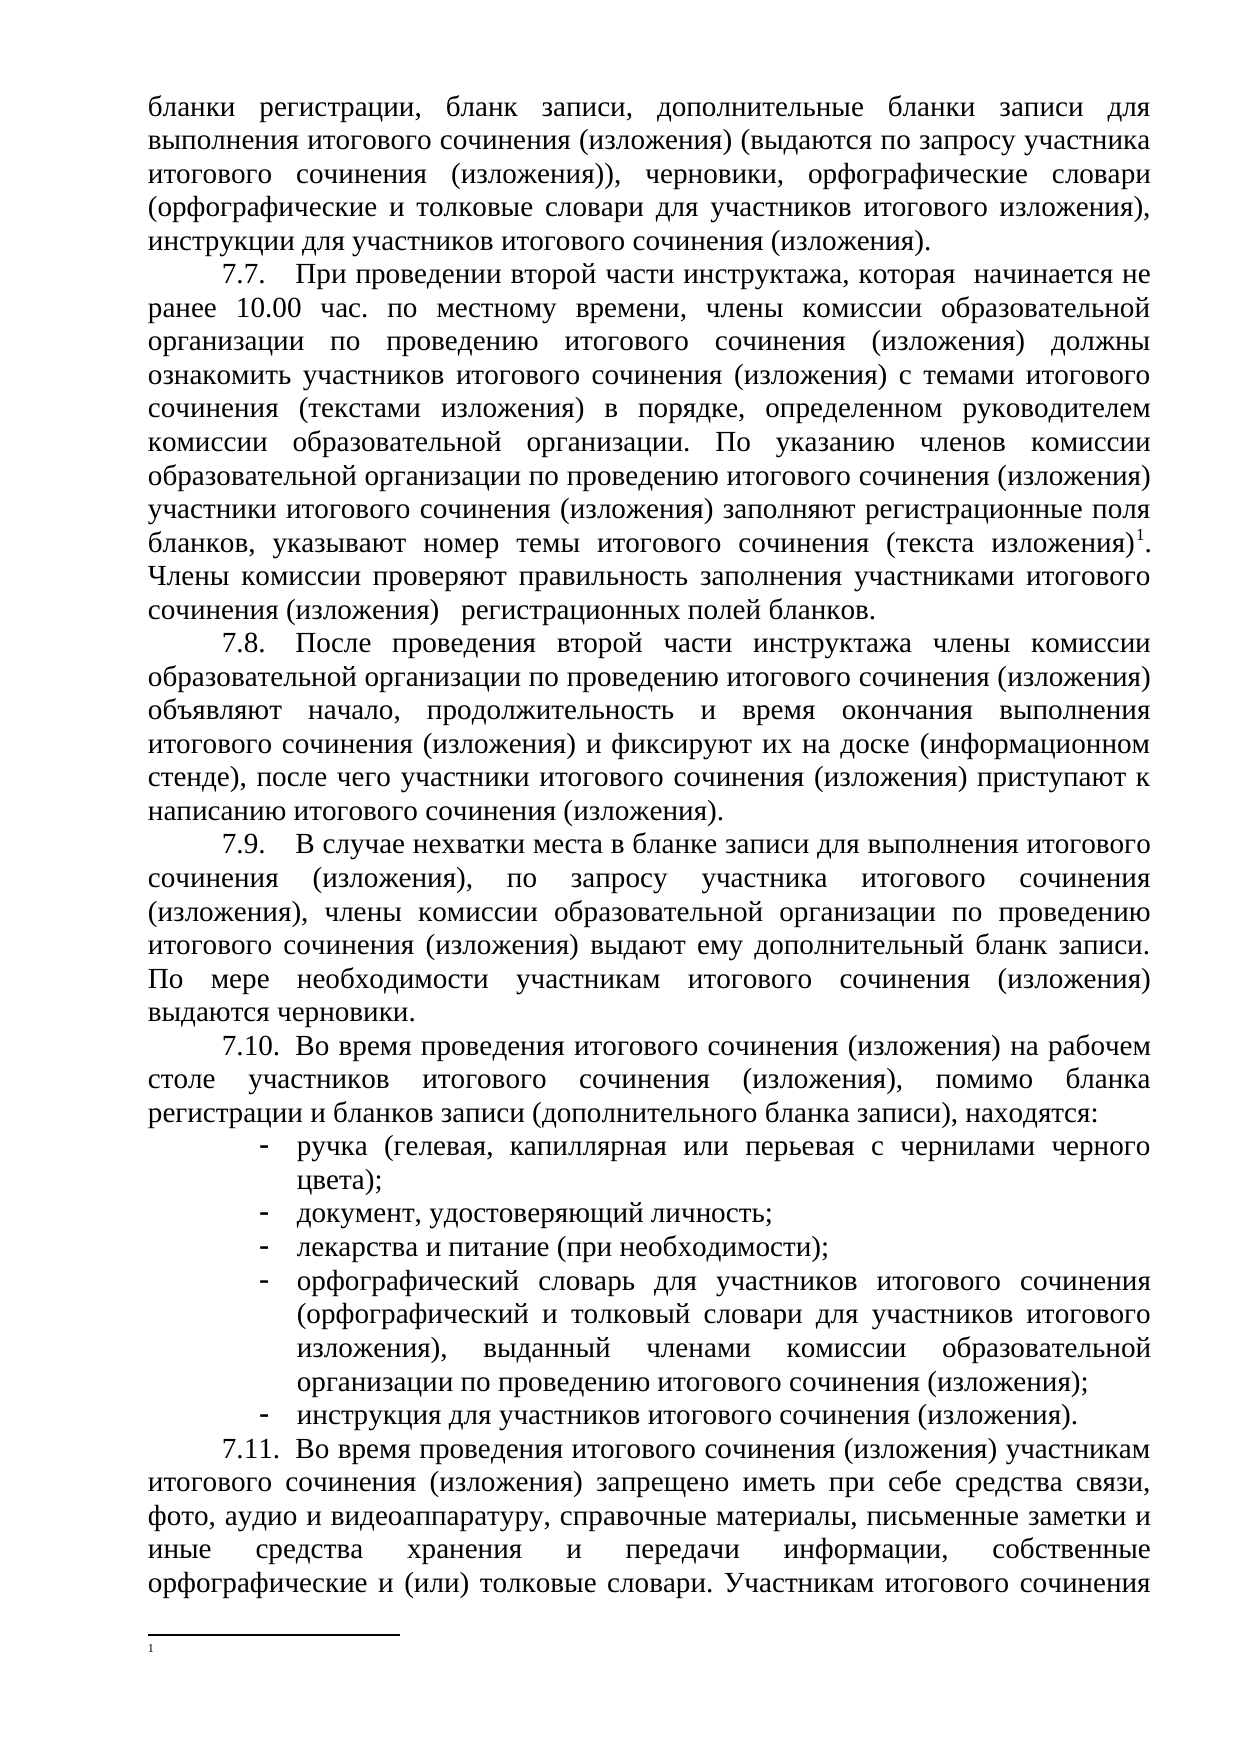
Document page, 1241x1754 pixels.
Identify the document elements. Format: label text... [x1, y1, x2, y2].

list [148, 89, 1152, 256]
list документ, удостоверяющий личность; [259, 1196, 1152, 1229]
list орфографический словарь для участников итогового сочинения (орфографический и толковый словари для участников итогового изложения), выданный членами комиссии образовательной организации по проведению итогового сочинения (изложения); [259, 1263, 1152, 1397]
list ручка (гелевая, капиллярная или перьевая с чернилами черного цвета); [259, 1128, 1152, 1196]
list После проведения второй части инструктажа члены комиссии образовательной организации по проведению итогового сочинения (изложения) объявляют начало, продолжительность и время окончания выполнения итогового сочинения (изложения) и фиксируют их на доске (информационном стенде), после чего участники итогового сочинения (изложения) приступают к написанию итогового сочинения (изложения). [148, 625, 1152, 827]
list лекарства и питание (при необходимости); [259, 1229, 1152, 1263]
list В случае нехватки места в бланке записи для выполнения итогового сочинения (изложения), по запросу участника итогового сочинения (изложения), члены комиссии образовательной организации по проведению итогового сочинения (изложения) выдают ему дополнительный бланк записи. По мере необходимости участникам итогового сочинения (изложения) выдаются черновики. [148, 827, 1152, 1028]
list При проведении второй части инструктажа, которая начинается не ранее 10.00 час. по местному времени, члены комиссии образовательной организации по проведению итогового сочинения (изложения) должны ознакомить участников итогового сочинения (изложения) с темами итогового сочинения (текстами изложения) в порядке, определенном руководителем комиссии образовательной организации. По указанию членов комиссии образовательной организации по проведению итогового сочинения (изложения) участники итогового сочинения (изложения) заполняют регистрационные поля бланков, указывают номер темы итогового сочинения (текста изложения). Члены комиссии проверяют правильность заполнения участниками итогового сочинения (изложения) регистрационных полей бланков. [148, 256, 1152, 625]
list инструкция для участников итогового сочинения (изложения). [259, 1397, 1152, 1431]
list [148, 1431, 1152, 1598]
list Во время проведения итогового сочинения (изложения) на рабочем столе участников итогового сочинения (изложения), помимо бланка регистрации и бланков записи (дополнительного бланка записи), находятся: [148, 1028, 1152, 1128]
